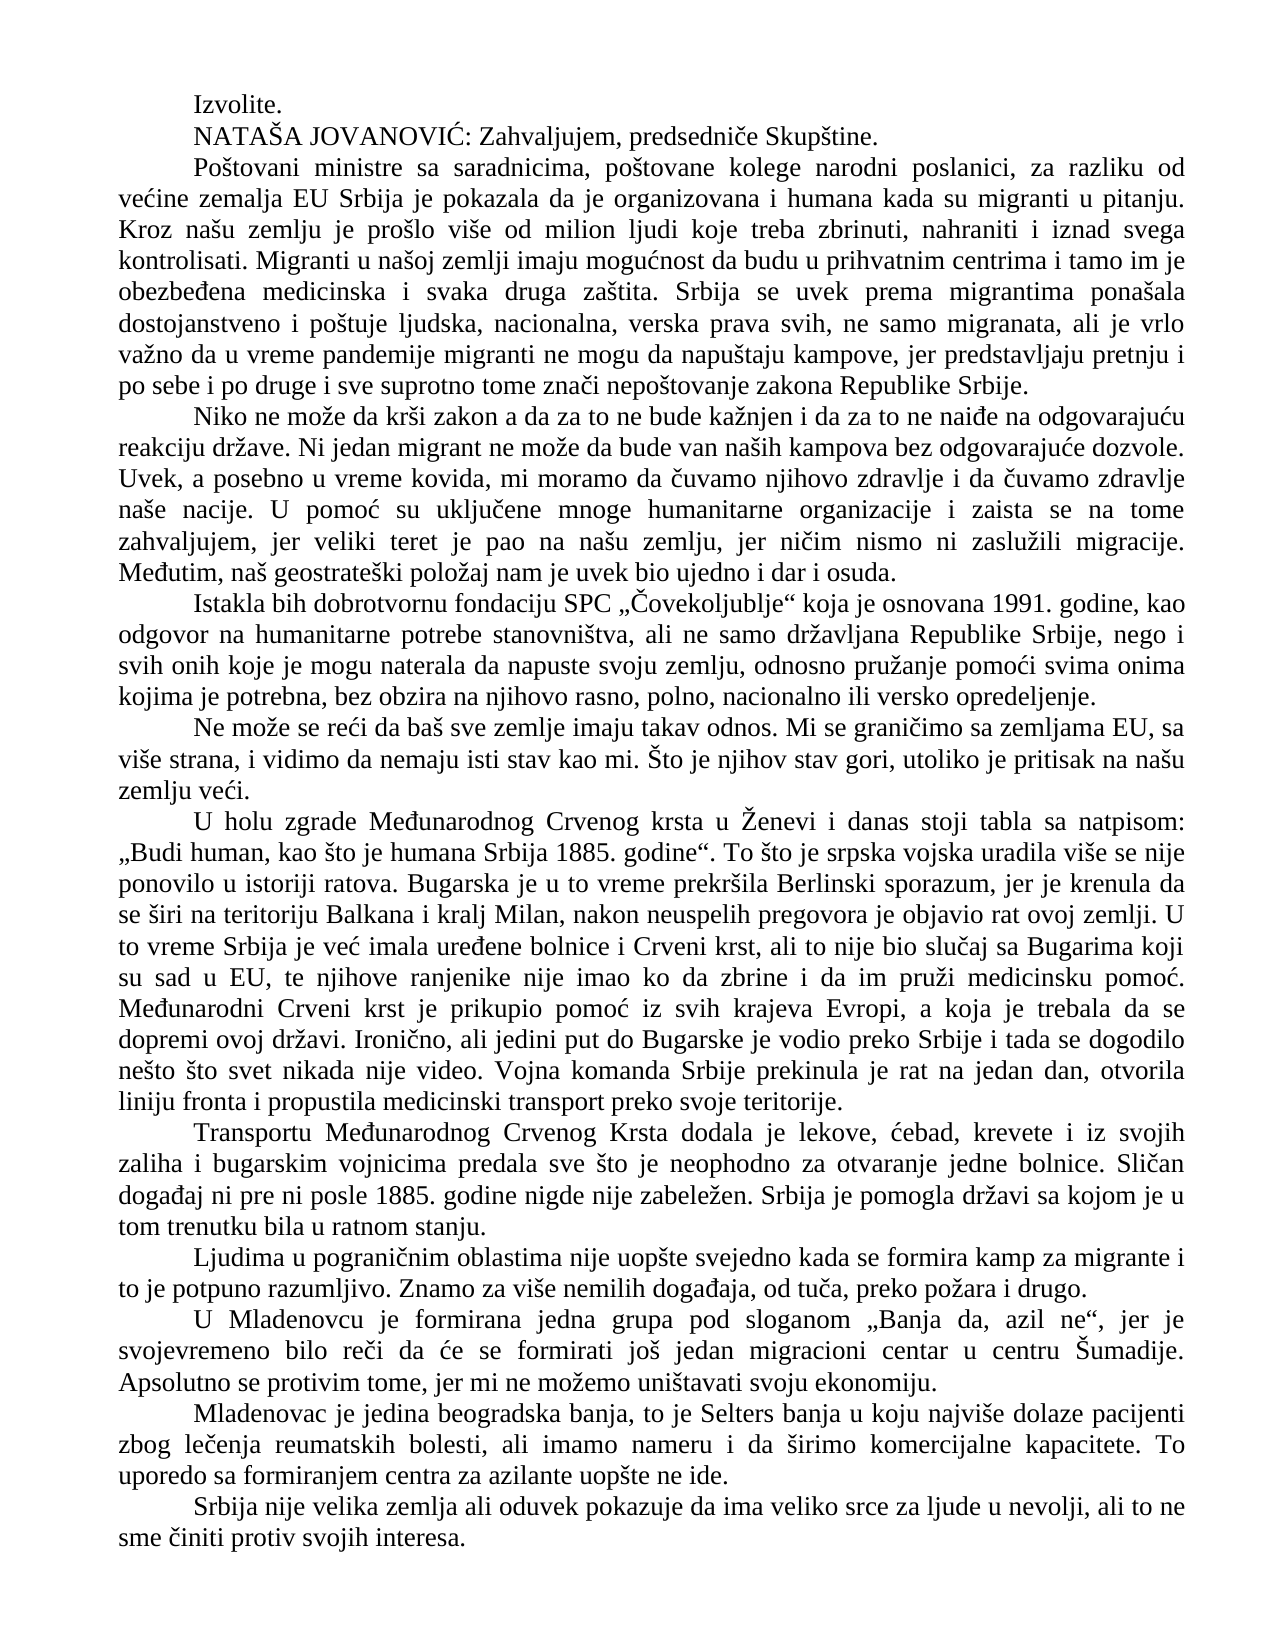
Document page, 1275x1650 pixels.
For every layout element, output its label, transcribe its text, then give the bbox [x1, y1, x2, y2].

text Poštovani ministre sa saradnicima, poštovane kolege narodni poslanici, za razliku od većine zemalja EU Srbija je pokazala da je organizovana i humana kada su migranti u pitanju. Kroz našu zemlju je prošlo više od milion ljudi koje treba zbrinuti, nahraniti i iznad svega kontrolisati. Migranti u našoj zemlji imaju mogućnost da budu u prihvatnim centrima i tamo im je obezbeđena medicinska i svaka druga zaštita. Srbija se uvek prema migrantima ponašala dostojanstveno i poštuje ljudska, nacionalna, verska prava svih, ne samo migranata, ali je vrlo važno da u vreme pandemije migranti ne mogu da napuštaju kampove, jer predstavljaju pretnju i po sebe i po druge i sve suprotno tome znači nepoštovanje zakona Republike Srbije. [118, 151, 1186, 400]
text Mladenovac je jedina beogradska banja, to je Selters banja u koju najviše dolaze pacijenti zbog lečenja reumatskih bolesti, ali imamo nameru i da širimo komercijalne kapacitete. To uporedo sa formiranjem centra za azilante uopšte ne ide. [118, 1397, 1186, 1490]
text U Mladenovcu je formirana jedna grupa pod sloganom „Banja da, azil ne“, jer je svojevremeno bilo reči da će se formirati još jedan migracioni centar u centru Šumadije. Apsolutno se protivim tome, jer mi ne možemo uništavati svoju ekonomiju. [118, 1303, 1186, 1397]
text U holu zgrade Međunarodnog Crvenog krsta u Ženevi i danas stoji tabla sa natpisom: „Budi human, kao što je humana Srbija 1885. godine“. To što je srpska vojska uradila više se nije ponovilo u istoriji ratova. Bugarska je u to vreme prekršila Berlinski sporazum, jer je krenula da se širi na teritoriju Balkana i kralj Milan, nakon neuspelih pregovora je objavio rat ovoj zemlji. U to vreme Srbija je već imala uređene bolnice i Crveni krst, ali to nije bio slučaj sa Bugarima koji su sad u EU, te njihove ranjenike nije imao ko da zbrine i da im pruži medicinsku pomoć. Međunarodni Crveni krst je prikupio pomoć iz svih krajeva Evropi, a koja je trebala da se dopremi ovoj državi. Ironično, ali jedini put do Bugarske je vodio preko Srbije i tada se dogodilo nešto što svet nikada nije video. Vojna komanda Srbije prekinula je rat na jedan dan, otvorila liniju fronta i propustila medicinski transport preko svoje teritorije. [118, 805, 1186, 1116]
text Istakla bih dobrotvornu fondaciju SPC „Čovekoljublje“ koja je osnovana 1991. godine, kao odgovor na humanitarne potrebe stanovništva, ali ne samo državljana Republike Srbije, nego i svih onih koje je mogu naterala da napuste svoju zemlju, odnosno pružanje pomoći svima onima kojima je potrebna, bez obzira na njihovo rasno, polno, nacionalno ili versko opredeljenje. [118, 587, 1186, 712]
text Srbija nije velika zemlja ali oduvek pokazuje da ima veliko srce za ljude u nevolji, ali to ne sme činiti protiv svojih interesa. [118, 1490, 1186, 1552]
text Izvolite. [118, 89, 1186, 120]
text Ljudima u pograničnim oblastima nije uopšte svejedno kada se formira kamp za migrante i to je potpuno razumljivo. Znamo za više nemilih događaja, od tuča, preko požara i drugo. [118, 1241, 1186, 1303]
text Transportu Međunarodnog Crvenog Krsta dodala je lekove, ćebad, krevete i iz svojih zaliha i bugarskim vojnicima predala sve što je neophodno za otvaranje jedne bolnice. Sličan događaj ni pre ni posle 1885. godine nigde nije zabeležen. Srbija je pomogla državi sa kojom je u tom trenutku bila u ratnom stanju. [118, 1116, 1186, 1241]
text Ne može se reći da baš sve zemlje imaju takav odnos. Mi se graničimo sa zemljama EU, sa više strana, i vidimo da nemaju isti stav kao mi. Što je njihov stav gori, utoliko je pritisak na našu zemlju veći. [118, 712, 1186, 805]
text Niko ne može da krši zakon a da za to ne bude kažnjen i da za to ne naiđe na odgovarajuću reakciju države. Ni jedan migrant ne može da bude van naših kampova bez odgovarajuće dozvole. Uvek, a posebno u vreme kovida, mi moramo da čuvamo njihovo zdravlje i da čuvamo zdravlje naše nacije. U pomoć su uključene mnoge humanitarne organizacije i zaista se na tome zahvaljujem, jer veliki teret je pao na našu zemlju, jer ničim nismo ni zaslužili migracije. Međutim, naš geostrateški položaj nam je uvek bio ujedno i dar i osuda. [118, 400, 1186, 587]
text NATAŠA JOVANOVIĆ: Zahvaljujem, predsedniče Skupštine. [118, 120, 1186, 151]
